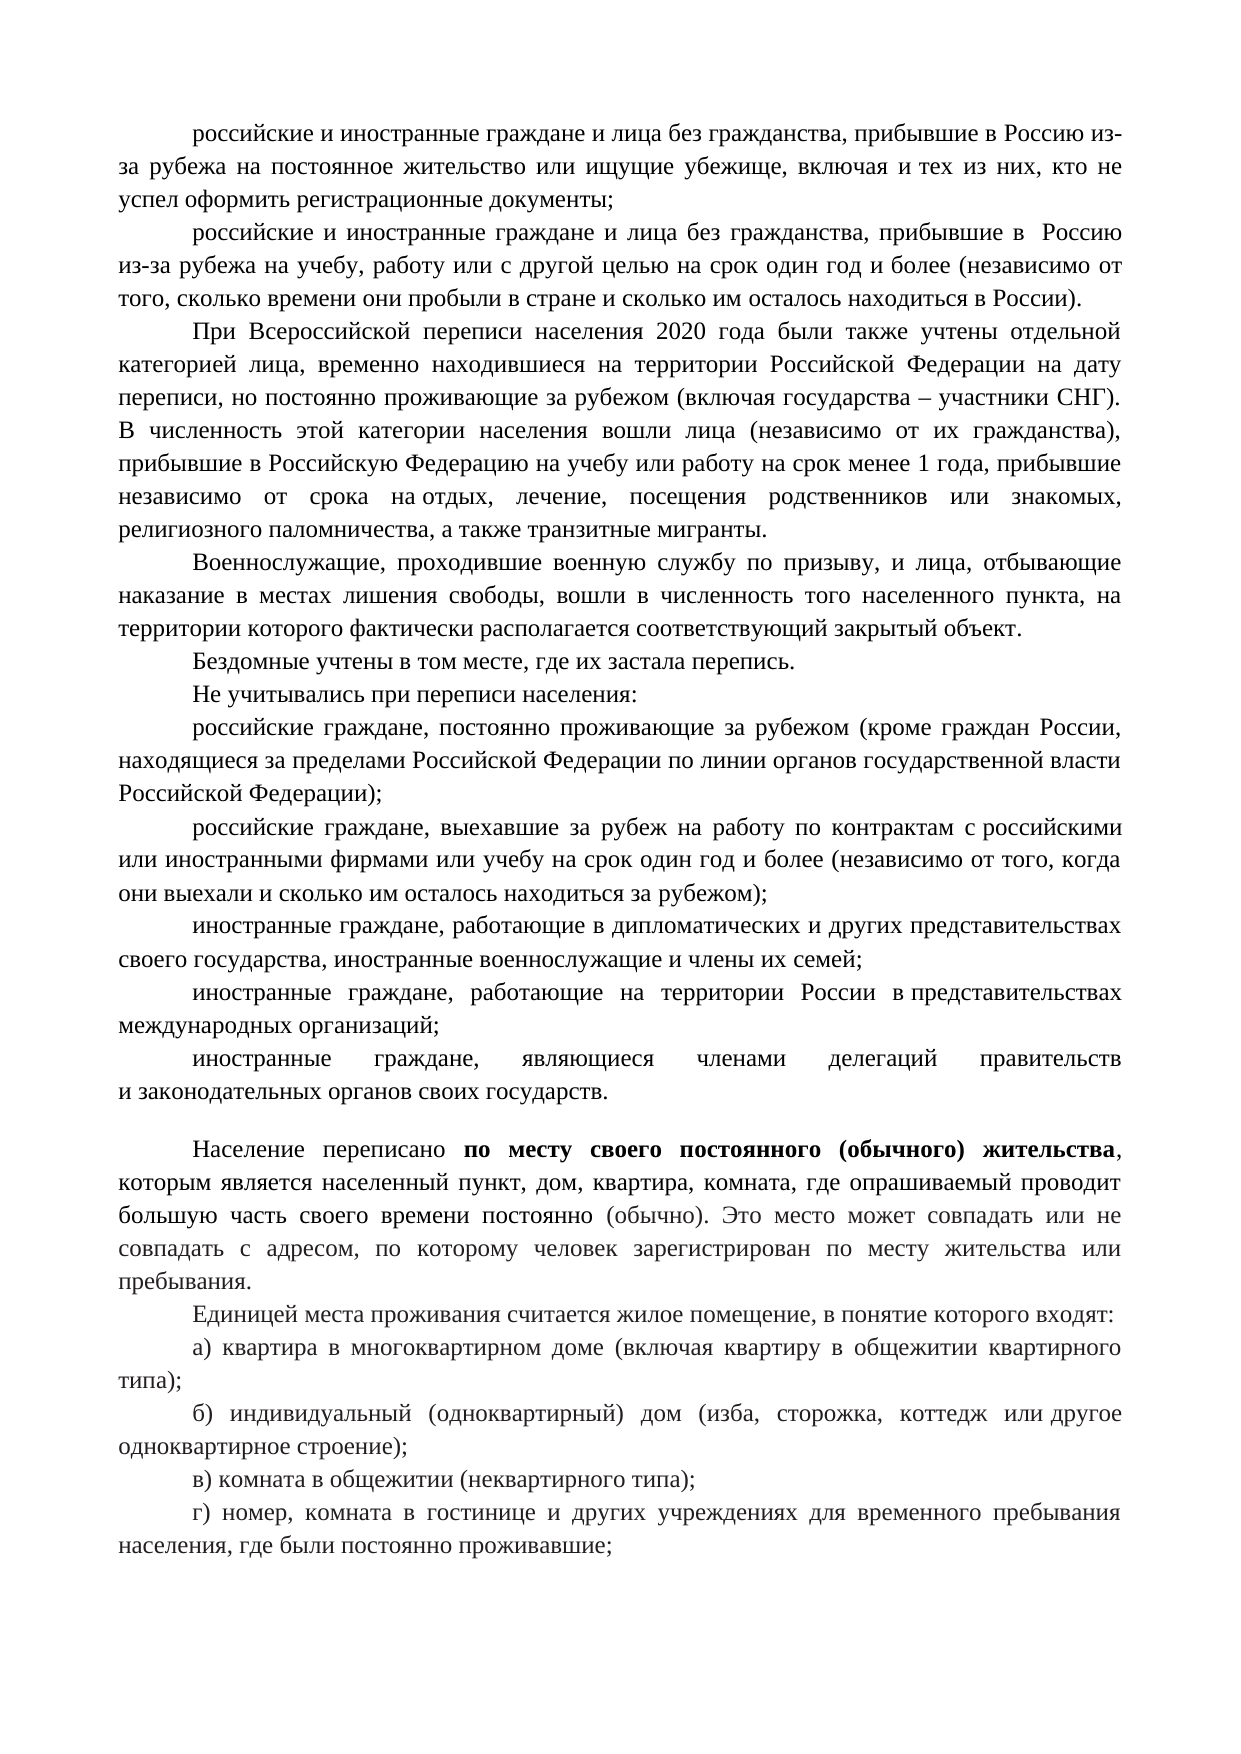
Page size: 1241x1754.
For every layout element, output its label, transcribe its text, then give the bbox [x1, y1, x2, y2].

text Военнослужащие, проходившие военную службу по призыву, и лица, отбывающие наказание в местах лишения свободы, вошли в численность того населенного пункта, на территории которого фактически располагается соответствующий закрытый объект. [118, 547, 1122, 642]
text российские и иностранные граждане и лица без гражданства, прибывшие в Россию из-за рубежа на постоянное жительство или ищущие убежище, включая и тех из них, кто не успел оформить регистрационные документы; [118, 118, 1122, 213]
text Единицей места проживания считается жилое помещение, в понятие которого входят: [118, 1299, 1122, 1328]
text Население переписано по месту своего постоянного (обычного) жительства, которым является населенный пункт, дом, квартира, комната, где опрашиваемый проводит большую часть своего времени постоянно (обычно). Это место может совпадать или не совпадать с адресом, по которому человек зарегистрирован по месту жительства или пребывания. [118, 1134, 1122, 1294]
text б) индивидуальный (одноквартирный) дом (изба, сторожка, коттедж или другое одноквартирное строение); [118, 1398, 1122, 1460]
text в) комната в общежитии (неквартирного типа); [118, 1464, 1122, 1493]
text иностранные граждане, работающие в дипломатических и других представительствах своего государства, иностранные военнослужащие и члены их семей; [118, 911, 1122, 972]
text российские граждане, выехавшие за рубеж на работу по контрактам с российскими или иностранными фирмами или учебу на срок один год и более (независимо от того, когда они выехали и сколько им осталось находиться за рубежом); [118, 812, 1122, 906]
text Не учитывались при переписи населения: [118, 679, 1122, 708]
text Бездомные учтены в том месте, где их застала перепись. [118, 646, 1122, 675]
text иностранные граждане, работающие на территории России в представительствах международных организаций; [118, 977, 1122, 1038]
text а) квартира в многоквартирном доме (включая квартиру в общежитии квартирного типа); [118, 1332, 1122, 1394]
text При Всероссийской переписи населения 2020 года были также учтены отдельной категорией лица, временно находившиеся на территории Российской Федерации на дату переписи, но постоянно проживающие за рубежом (включая государства – участники СНГ). В численность этой категории населения вошли лица (независимо от их гражданства), прибывшие в Российскую Федерацию на учебу или работу на срок менее 1 года, прибывшие независимо от срока на отдых, лечение, посещения родственников или знакомых, религиозного паломничества, а также транзитные мигранты. [118, 316, 1122, 543]
text г) номер, комната в гостинице и других учреждениях для временного пребывания населения, где были постоянно проживавшие; [118, 1497, 1122, 1559]
text российские граждане, постоянно проживающие за рубежом (кроме граждан России, находящиеся за пределами Российской Федерации по линии органов государственной власти Российской Федерации); [118, 712, 1122, 807]
text российские и иностранные граждане и лица без гражданства, прибывшие в Россию из-за рубежа на учебу, работу или с другой целью на срок один год и более (независимо от того, сколько времени они пробыли в стране и сколько им осталось находиться в России). [118, 217, 1122, 312]
text иностранные граждане, являющиеся членами делегаций правительств и законодательных органов своих государств. [118, 1043, 1122, 1104]
